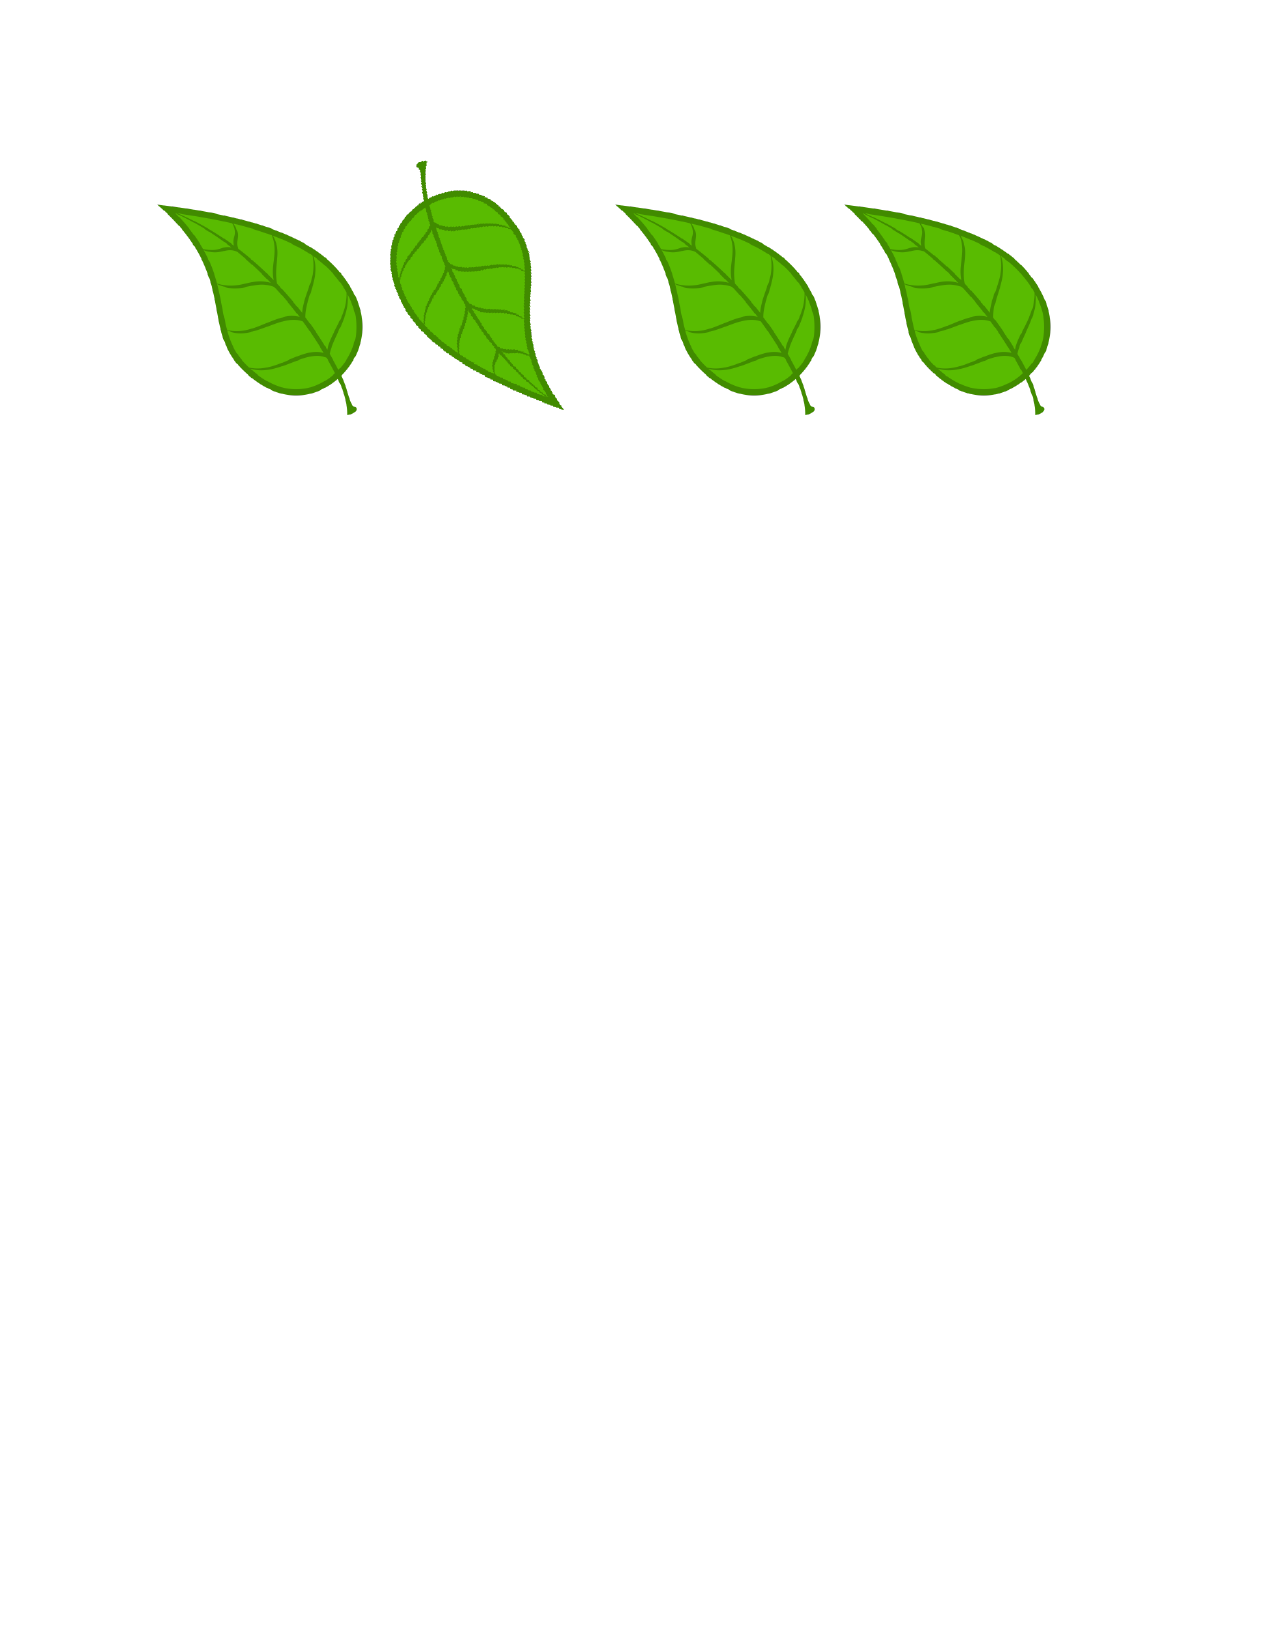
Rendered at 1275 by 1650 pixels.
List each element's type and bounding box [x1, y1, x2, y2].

picture [837, 200, 1057, 419]
picture [150, 152, 827, 419]
